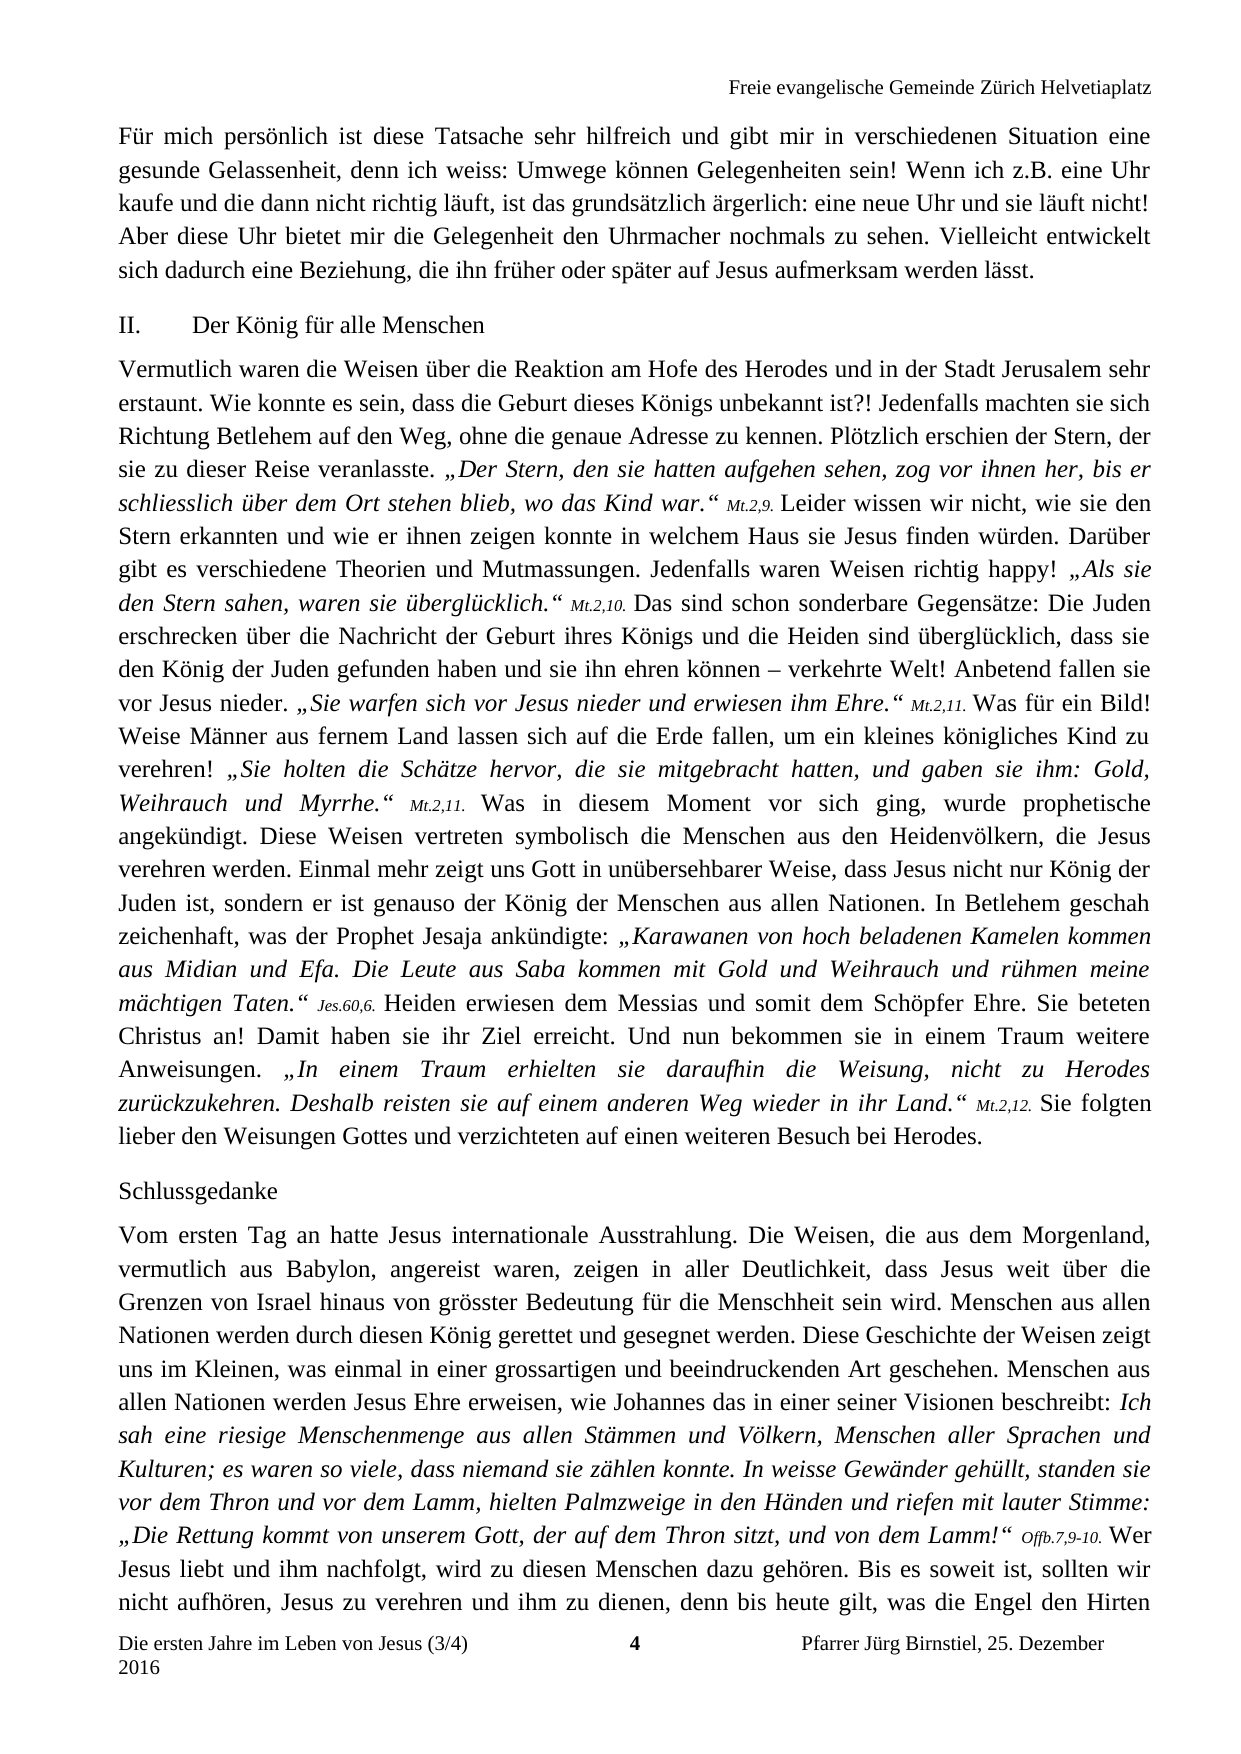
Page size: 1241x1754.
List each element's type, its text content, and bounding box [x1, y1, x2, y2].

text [118, 118, 1152, 285]
subtitle Der König für alle Menschen [118, 310, 1152, 338]
text Vermutlich waren die Weisen über die Reaktion am Hofe des Herodes und in der Stadt Jerusalem sehr erstaunt. Wie konnte es sein, dass die Geburt dieses Königs unbekannt ist?! Jedenfalls machten sie sich Richtung Betlehem auf den Weg, ohne die genaue Adresse zu kennen. Plötzlich erschien der Stern, der sie zu dieser Reise veranlasste. „Der Stern, den sie hatten aufgehen sehen, zog vor ihnen her, bis er schliesslich über dem Ort stehen blieb, wo das Kind war.“ Mt.2,9. Leider wissen wir nicht, wie sie den Stern erkannten und wie er ihnen zeigen konnte in welchem Haus sie Jesus finden würden. Darüber gibt es verschiedene Theorien und Mutmassungen. Jedenfalls waren Weisen richtig happy! „Als sie den Stern sahen, waren sie überglücklich.“ Mt.2,10. Das sind schon sonderbare Gegensätze: Die Juden erschrecken über die Nachricht der Geburt ihres Königs und die Heiden sind überglücklich, dass sie den König der Juden gefunden haben und sie ihn ehren können – verkehrte Welt! Anbetend fallen sie vor Jesus nieder. „Sie warfen sich vor Jesus nieder und erwiesen ihm Ehre.“ Mt.2,11. Was für ein Bild! Weise Männer aus fernem Land lassen sich auf die Erde fallen, um ein kleines königliches Kind zu verehren! „Sie holten die Schätze hervor, die sie mitgebracht hatten, und gaben sie ihm: Gold, Weihrauch und Myrrhe.“ Mt.2,11. Was in diesem Moment vor sich ging, wurde prophetische angekündigt. Diese Weisen vertreten symbolisch die Menschen aus den Heidenvölkern, die Jesus verehren werden. Einmal mehr zeigt uns Gott in unübersehbarer Weise, dass Jesus nicht nur König der Juden ist, sondern er ist genauso der König der Menschen aus allen Nationen. In Betlehem geschah zeichenhaft, was der Prophet Jesaja ankündigte: „Karawanen von hoch beladenen Kamelen kommen aus Midian und Efa. Die Leute aus Saba kommen mit Gold und Weihrauch und rühmen meine mächtigen Taten.“ Jes.60,6. Heiden erwiesen dem Messias und somit dem Schöpfer Ehre. Sie beteten Christus an! Damit haben sie ihr Ziel erreicht. Und nun bekommen sie in einem Traum weitere Anweisungen. „In einem Traum erhielten sie daraufhin die Weisung, nicht zu Herodes zurückzukehren. Deshalb reisten sie auf einem anderen Weg wieder in ihr Land.“ Mt.2,12. Sie folgten lieber den Weisungen Gottes und verzichteten auf einen weiteren Besuch bei Herodes. [118, 351, 1152, 1151]
text Schlussgedanke [118, 1176, 1152, 1205]
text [118, 1217, 1152, 1617]
